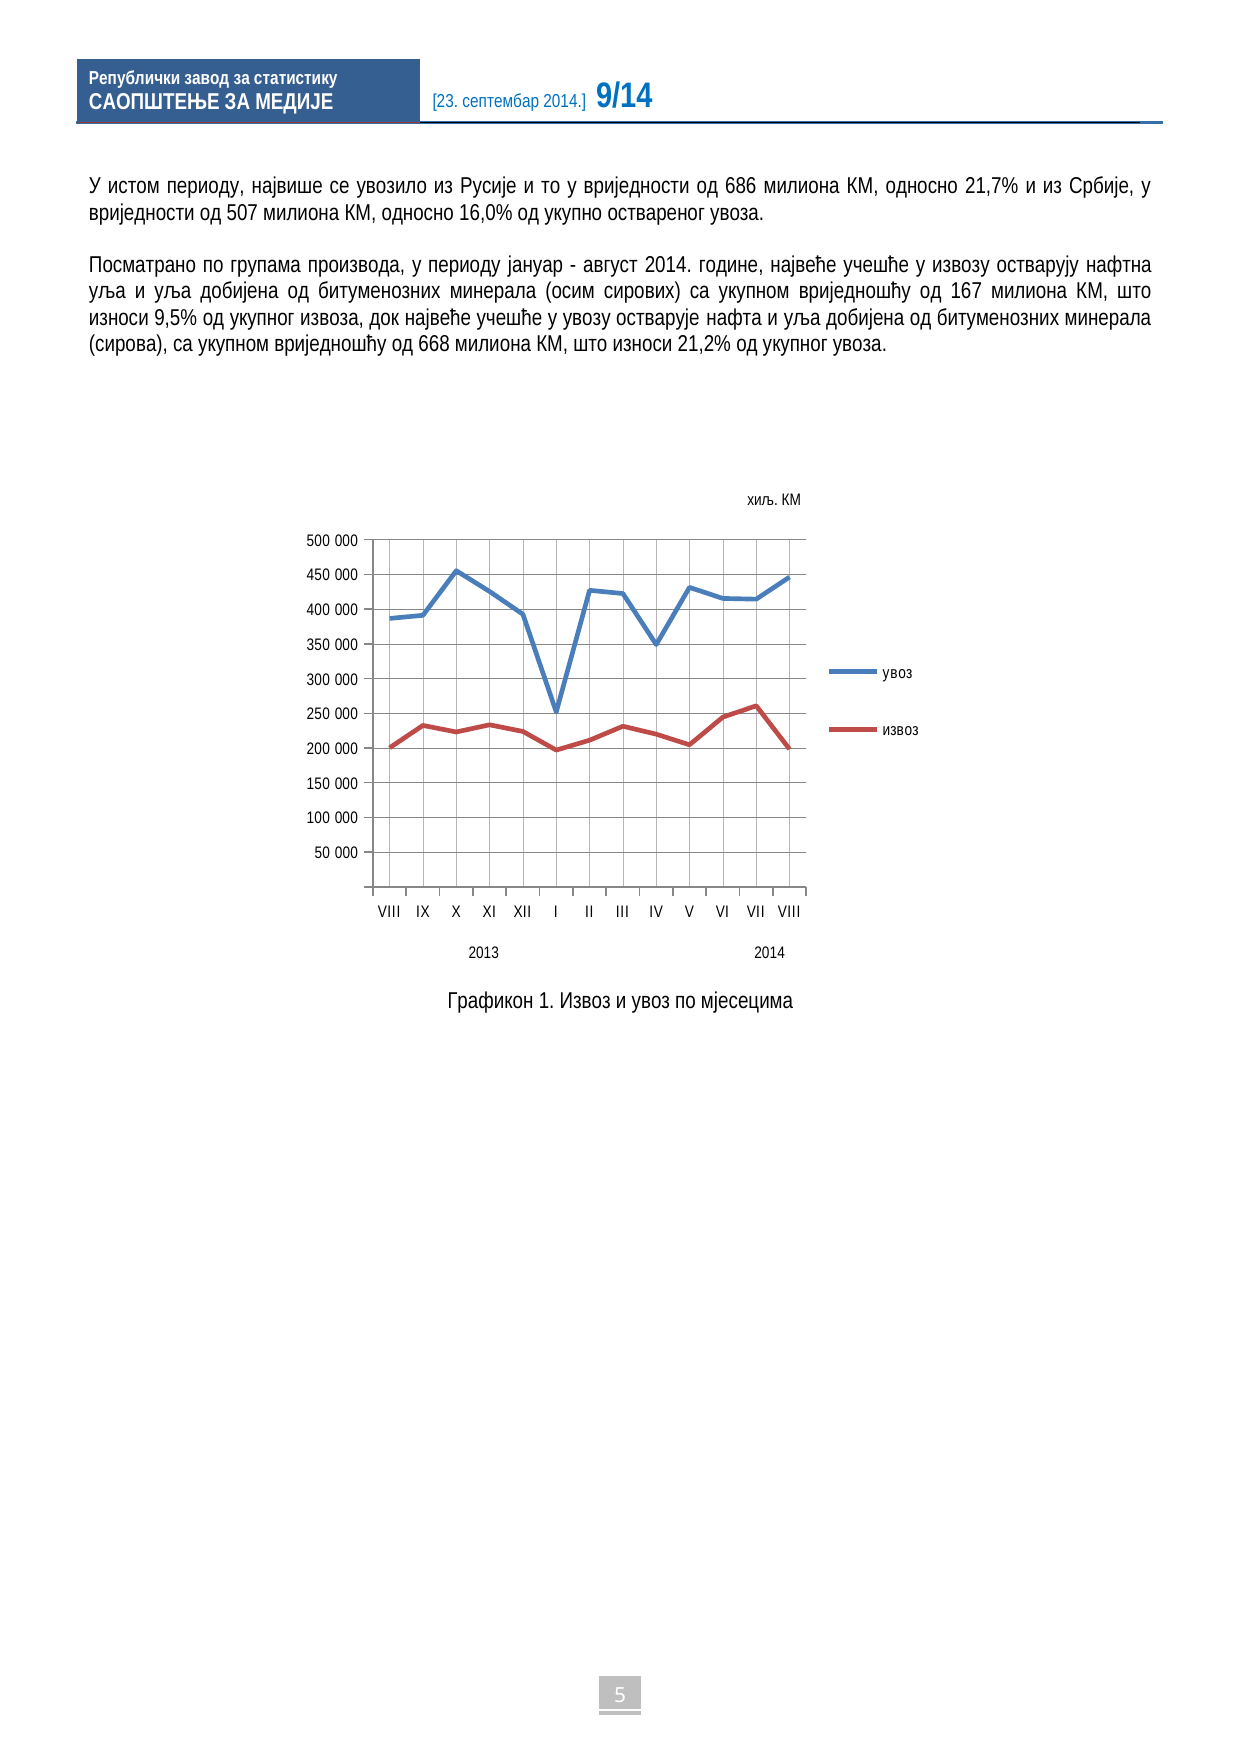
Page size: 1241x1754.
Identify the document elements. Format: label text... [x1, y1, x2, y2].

text У истом периоду, највише се увозило из Русије и то у вриједности од 686 милиона КМ, односно 21,7% и из Србије, у вриједности од 507 милиона КМ, односно 16,0% од укупно оствареног увоза. [89, 172, 1152, 225]
text Посматрано по групама производа, у периоду јануар - август 2014. године, највеће учешће у извозу остварују нафтна уља и уља добиjена од битуменозних минерала (осим сирових) са укупном вриједношћу од 167 милиона КМ, што износи 9,5% од укупног извоза, док највеће учешће у увозу остварује нафта и уља добијена од битуменозних минерала (сирова), са укупном вриједношћу од 668 милиона КМ, што износи 21,2% од укупног увоза. [89, 251, 1152, 357]
text Графикон 1. Извоз и увоз по мјесецима [89, 987, 1152, 1013]
